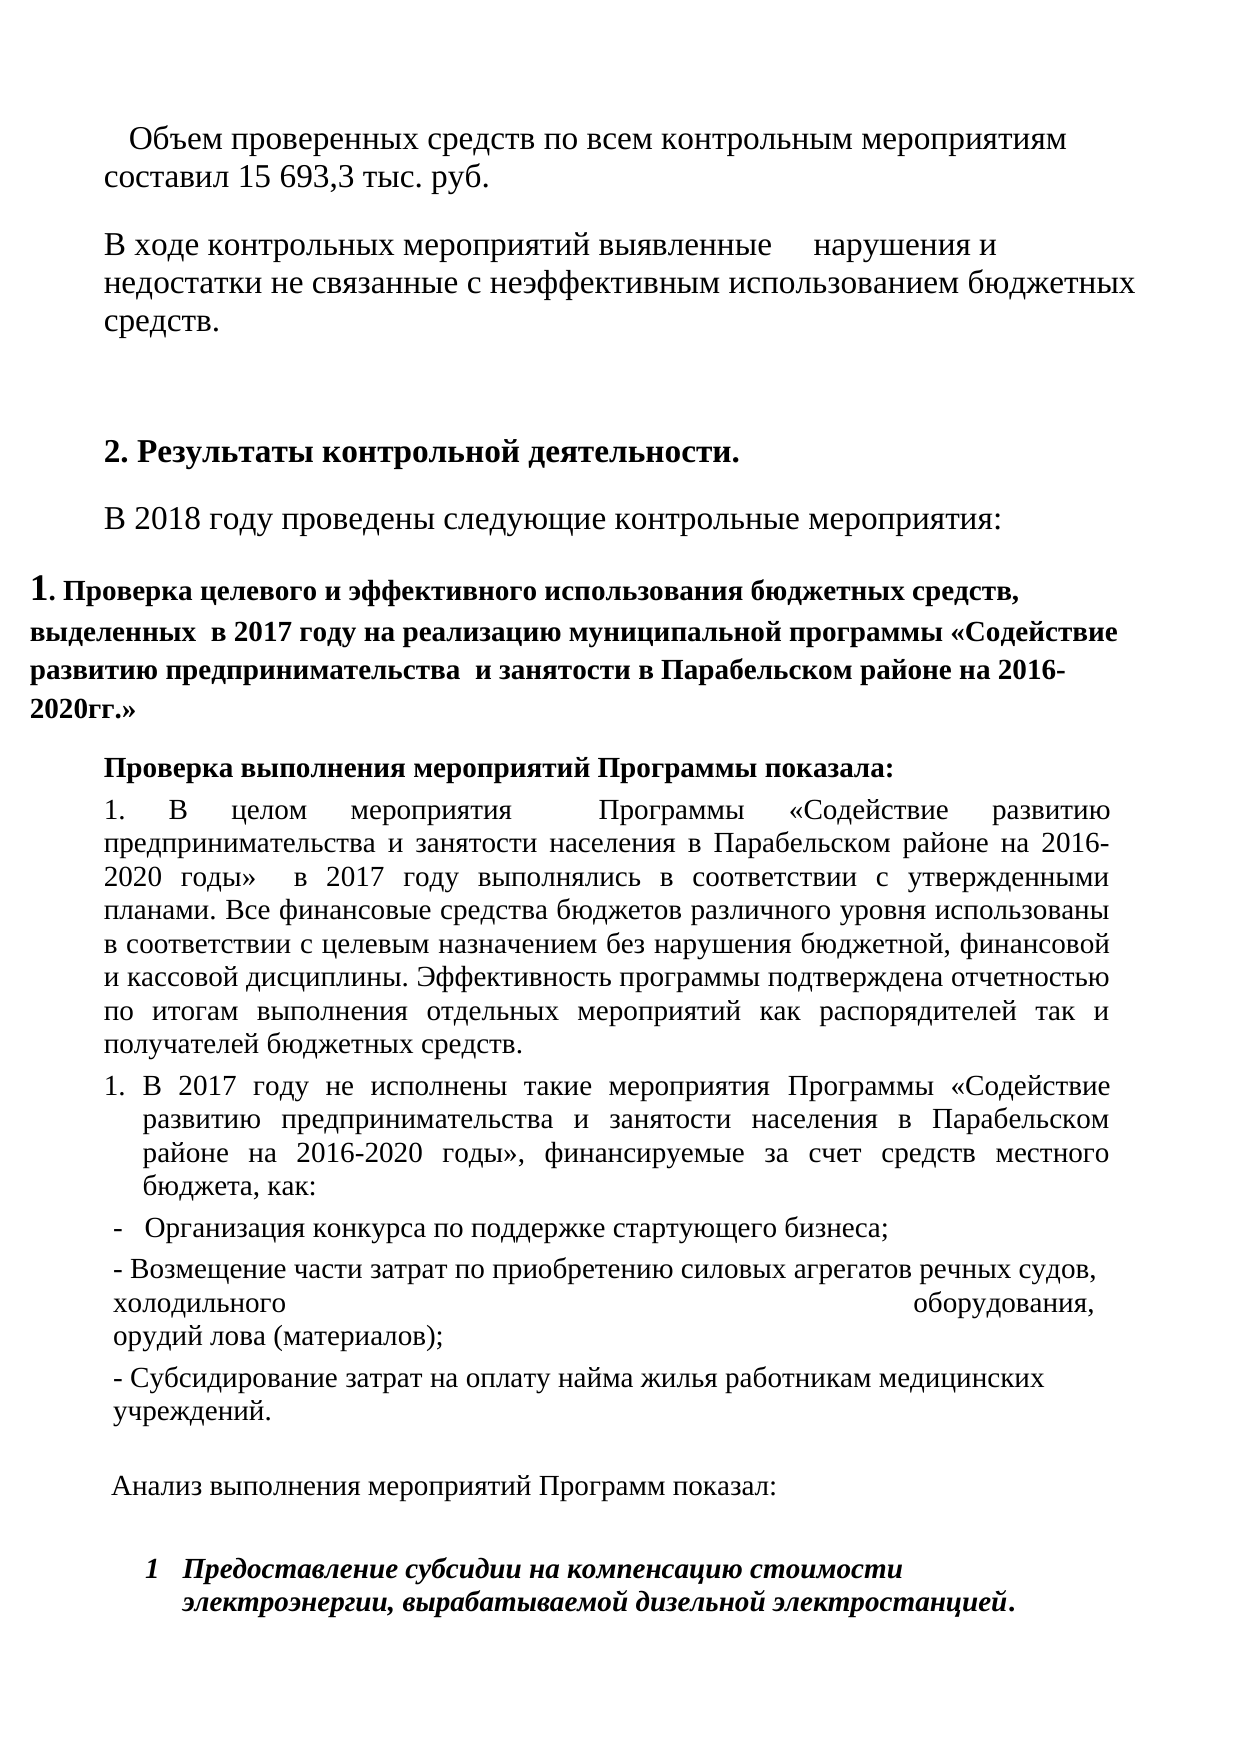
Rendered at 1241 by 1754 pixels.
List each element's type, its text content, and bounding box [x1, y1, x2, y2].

list Предоставление субсидии на компенсацию стоимости электроэнергии, вырабатываемой дизельной электростанцией. [145, 1551, 1111, 1618]
text Проверка выполнения мероприятий Программы показала: [103, 750, 1111, 784]
text В 2018 году проведены следующие контрольные мероприятия: [103, 498, 1152, 537]
text Объем проверенных средств по всем контрольным мероприятиям составил 15 693,3 тыс. руб. [103, 118, 1152, 195]
text В ходе контрольных мероприятий выявленные нарушения и недостатки не связанные с неэффективным использованием бюджетных средств. [103, 224, 1152, 339]
text - Возмещение части затрат по приобретению силовых агрегатов речных судов, холодильного оборудования, орудий лова (материалов); [113, 1251, 1152, 1352]
text - Субсидирование затрат на оплату найма жилья работникам медицинских учреждений. [113, 1360, 1152, 1427]
text Анализ выполнения мероприятий Программ показал: [103, 1468, 1111, 1502]
text 2. Результаты контрольной деятельности. [103, 431, 1152, 469]
text 1. Проверка целевого и эффективного использования бюджетных средств, выделенных в 2017 году на реализацию муниципальной программы «Содействие развитию предпринимательства и занятости в Парабельском районе на 2016-2020гг.» [29, 566, 1152, 724]
text - Организация конкурса по поддержке стартующего бизнеса; [113, 1210, 1111, 1243]
list В 2017 году не исполнены такие мероприятия Программы «Содействие развитию предпринимательства и занятости населения в Парабельском районе на 2016-2020 годы», финансируемые за счет средств местного бюджета, как: [103, 1068, 1111, 1202]
text 1. В целом мероприятия Программы «Содействие развитию предпринимательства и занятости населения в Парабельском районе на 2016-2020 годы» в 2017 году выполнялись в соответствии с утвержденными планами. Все финансовые средства бюджетов различного уровня использованы в соответствии с целевым назначением без нарушения бюджетной, финансовой и кассовой дисциплины. Эффективность программы подтверждена отчетностью по итогам выполнения отдельных мероприятий как распорядителей так и получателей бюджетных средств. [103, 792, 1111, 1060]
